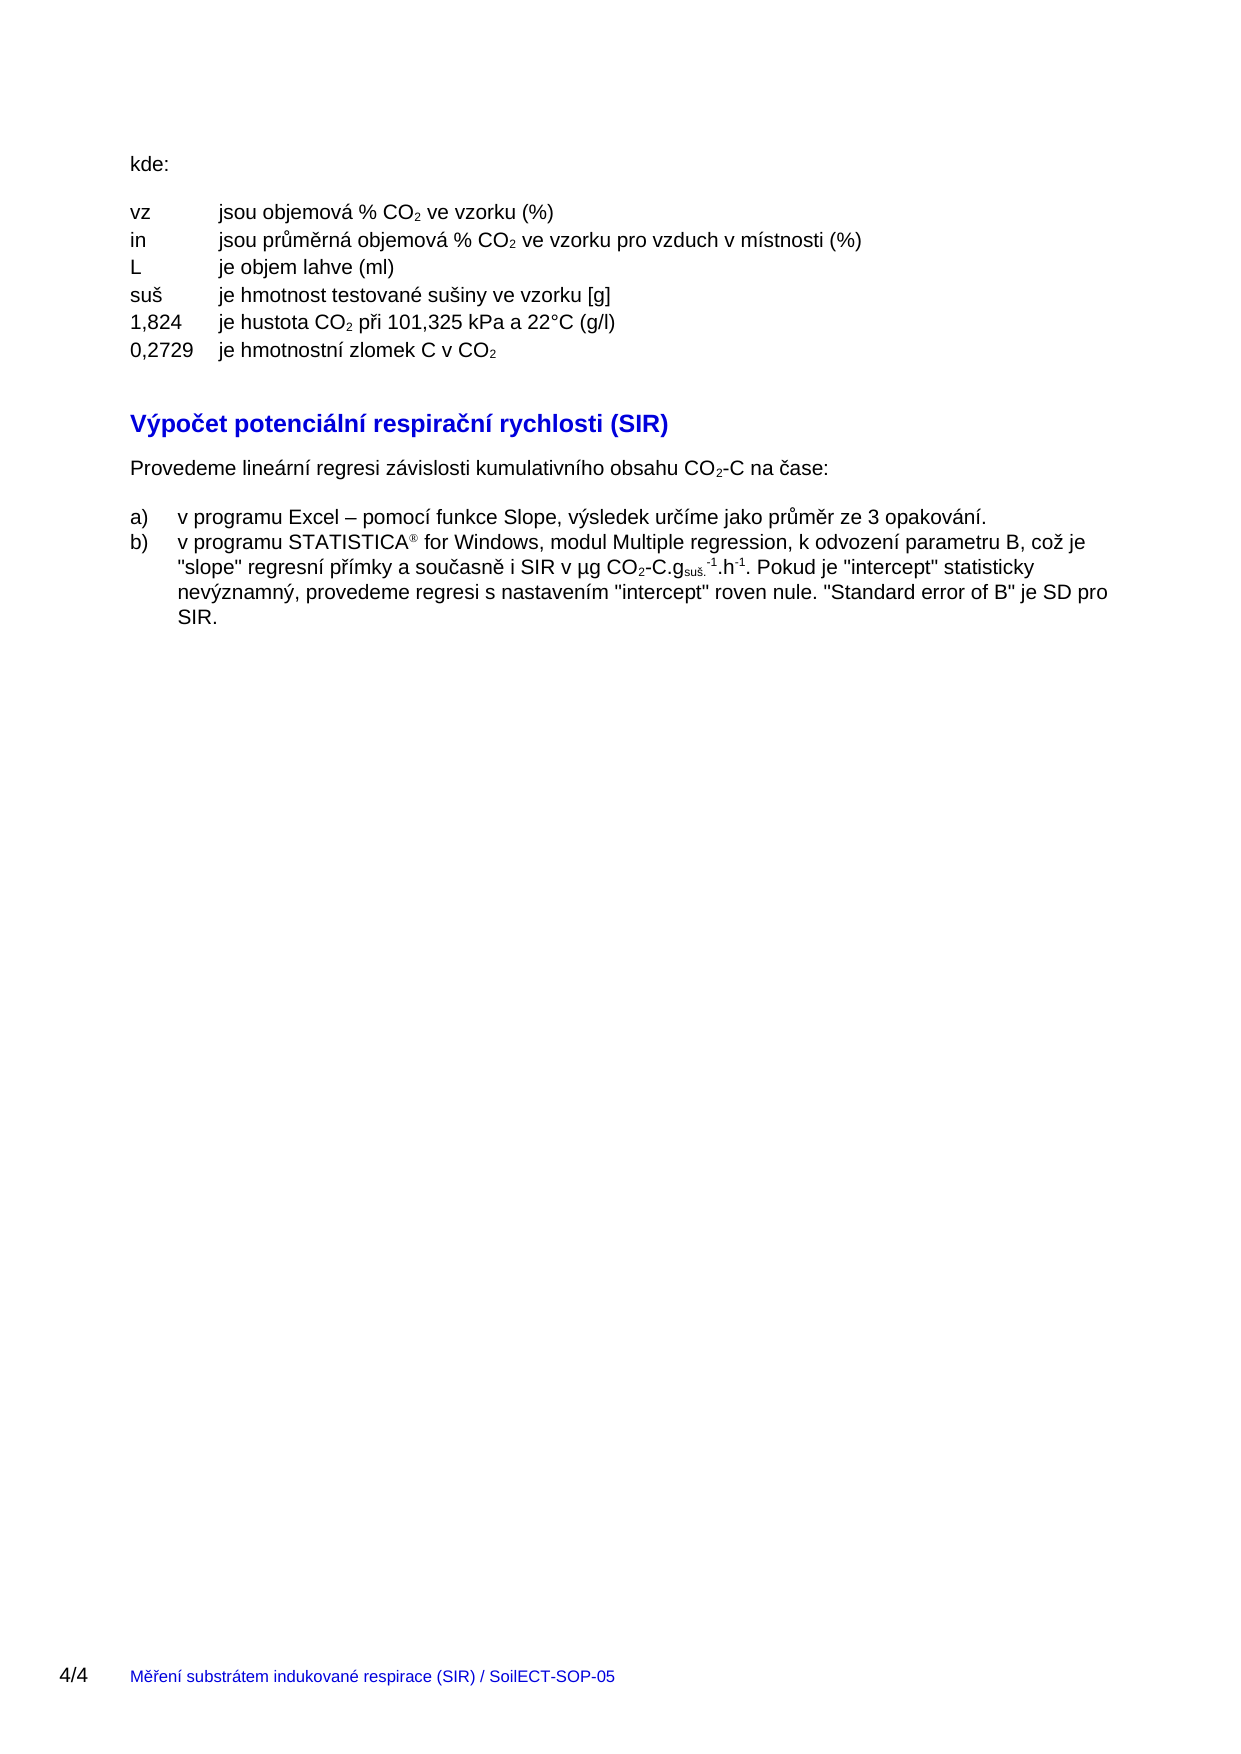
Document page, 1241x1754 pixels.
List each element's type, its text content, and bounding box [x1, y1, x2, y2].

text in jsou průměrná objemová % CO2 ve vzorku pro vzduch v místnosti (%) [130, 227, 1110, 251]
text 1,824 je hustota CO2 při 101,325 kPa a (g/l) [130, 310, 1110, 334]
list v programu STATISTICA for Windows, modul Multiple regression, k odvození parametru B, což je "slope" regresní přímky a současně i SIR v µg CO2-C.gsuš.-1.h-1. Pokud je "intercept" statisticky nevýznamný, provedeme regresi s nastavením "intercept" roven nule. "Standard error of B" je SD pro SIR. [130, 529, 1110, 629]
text L je objem lahve (ml) [130, 255, 1110, 279]
text kde: [130, 152, 1110, 176]
text vz jsou objemová % CO2 ve vzorku (%) [130, 200, 1110, 224]
text 0,2729 je hmotnostní zlomek C v CO2 [130, 337, 1110, 361]
text Výpočet potenciální respirační rychlosti (SIR) [130, 409, 1110, 438]
text Provedeme lineární regresi závislosti kumulativního obsahu CO2-C na čase: [130, 456, 1110, 480]
text suš je hmotnost testované sušiny ve vzorku [g] [130, 282, 1110, 306]
list v programu Excel – pomocí funkce Slope, výsledek určíme jako průměr ze 3 opakování. [130, 504, 1110, 529]
